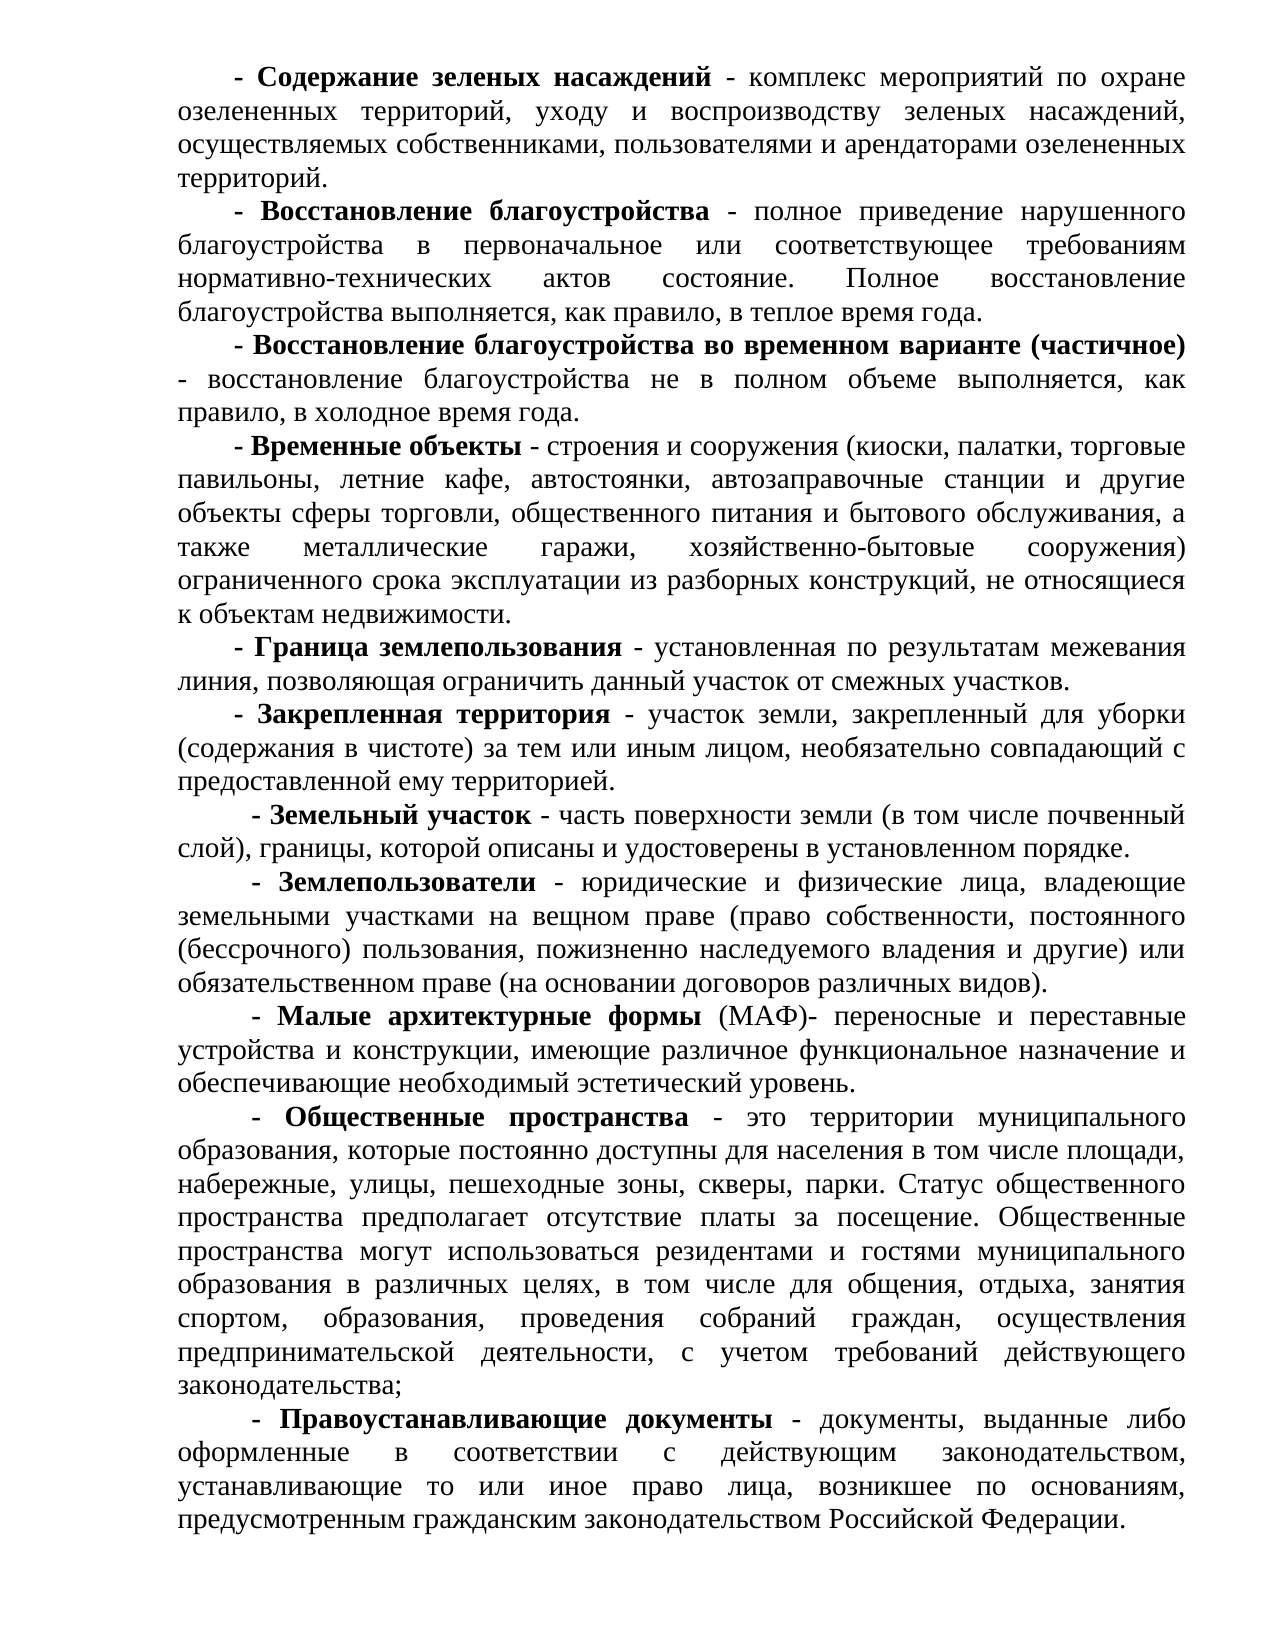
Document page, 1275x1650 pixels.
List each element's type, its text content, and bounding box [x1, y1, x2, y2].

text - Правоустанавливающие документы - документы, выданные либо оформленные в соответствии с действующим законодательством, устанавливающие то или иное право лица, возникшее по основаниям, предусмотренным гражданским законодательством Российской Федерации. [177, 1401, 1186, 1535]
text - Граница землепользования - установленная по результатам межевания линия, позволяющая ограничить данный участок от смежных участков. [177, 629, 1186, 696]
text - Восстановление благоустройства - полное приведение нарушенного благоустройства в первоначальное или соответствующее требованиям нормативно-технических актов состояние. Полное восстановление благоустройства выполняется, как правило, в теплое время года. [177, 193, 1186, 327]
text - Общественные пространства - это территории муниципального образования, которые постоянно доступны для населения в том числе площади, набережные, улицы, пешеходные зоны, скверы, парки. Статус общественного пространства предполагает отсутствие платы за посещение. Общественные пространства могут использоваться резидентами и гостями муниципального образования в различных целях, в том числе для общения, отдыха, занятия спортом, образования, проведения собраний граждан, осуществления предпринимательской деятельности, с учетом требований действующего законодательства; [177, 1099, 1186, 1401]
text - Землепользователи - юридические и физические лица, владеющие земельными участками на вещном праве (право собственности, постоянного (бессрочного) пользования, пожизненно наследуемого владения и другие) или обязательственном праве (на основании договоров различных видов). [177, 864, 1186, 998]
text - Земельный участок - часть поверхности земли (в том числе почвенный слой), границы, которой описаны и удостоверены в установленном порядке. [177, 797, 1186, 864]
text - Восстановление благоустройства во временном варианте (частичное) - восстановление благоустройства не в полном объеме выполняется, как правило, в холодное время года. [177, 327, 1186, 428]
text - Закрепленная территория - участок земли, закрепленный для уборки (содержания в чистоте) за тем или иным лицом, необязательно совпадающий с предоставленной ему территорией. [177, 696, 1186, 797]
text - Временные объекты - строения и сооружения (киоски, палатки, торговые павильоны, летние кафе, автостоянки, автозаправочные станции и другие объекты сферы торговли, общественного питания и бытового обслуживания, а также металлические гаражи, хозяйственно-бытовые сооружения) ограниченного срока эксплуатации из разборных конструкций, не относящиеся к объектам недвижимости. [177, 428, 1186, 629]
text - Содержание зеленых насаждений - комплекс мероприятий по охране озелененных территорий, уходу и воспроизводству зеленых насаждений, осуществляемых собственниками, пользователями и арендаторами озелененных территорий. [177, 59, 1186, 193]
text - Малые архитектурные формы (МАФ)- переносные и переставные устройства и конструкции, имеющие различное функциональное назначение и обеспечивающие необходимый эстетический уровень. [177, 998, 1186, 1099]
